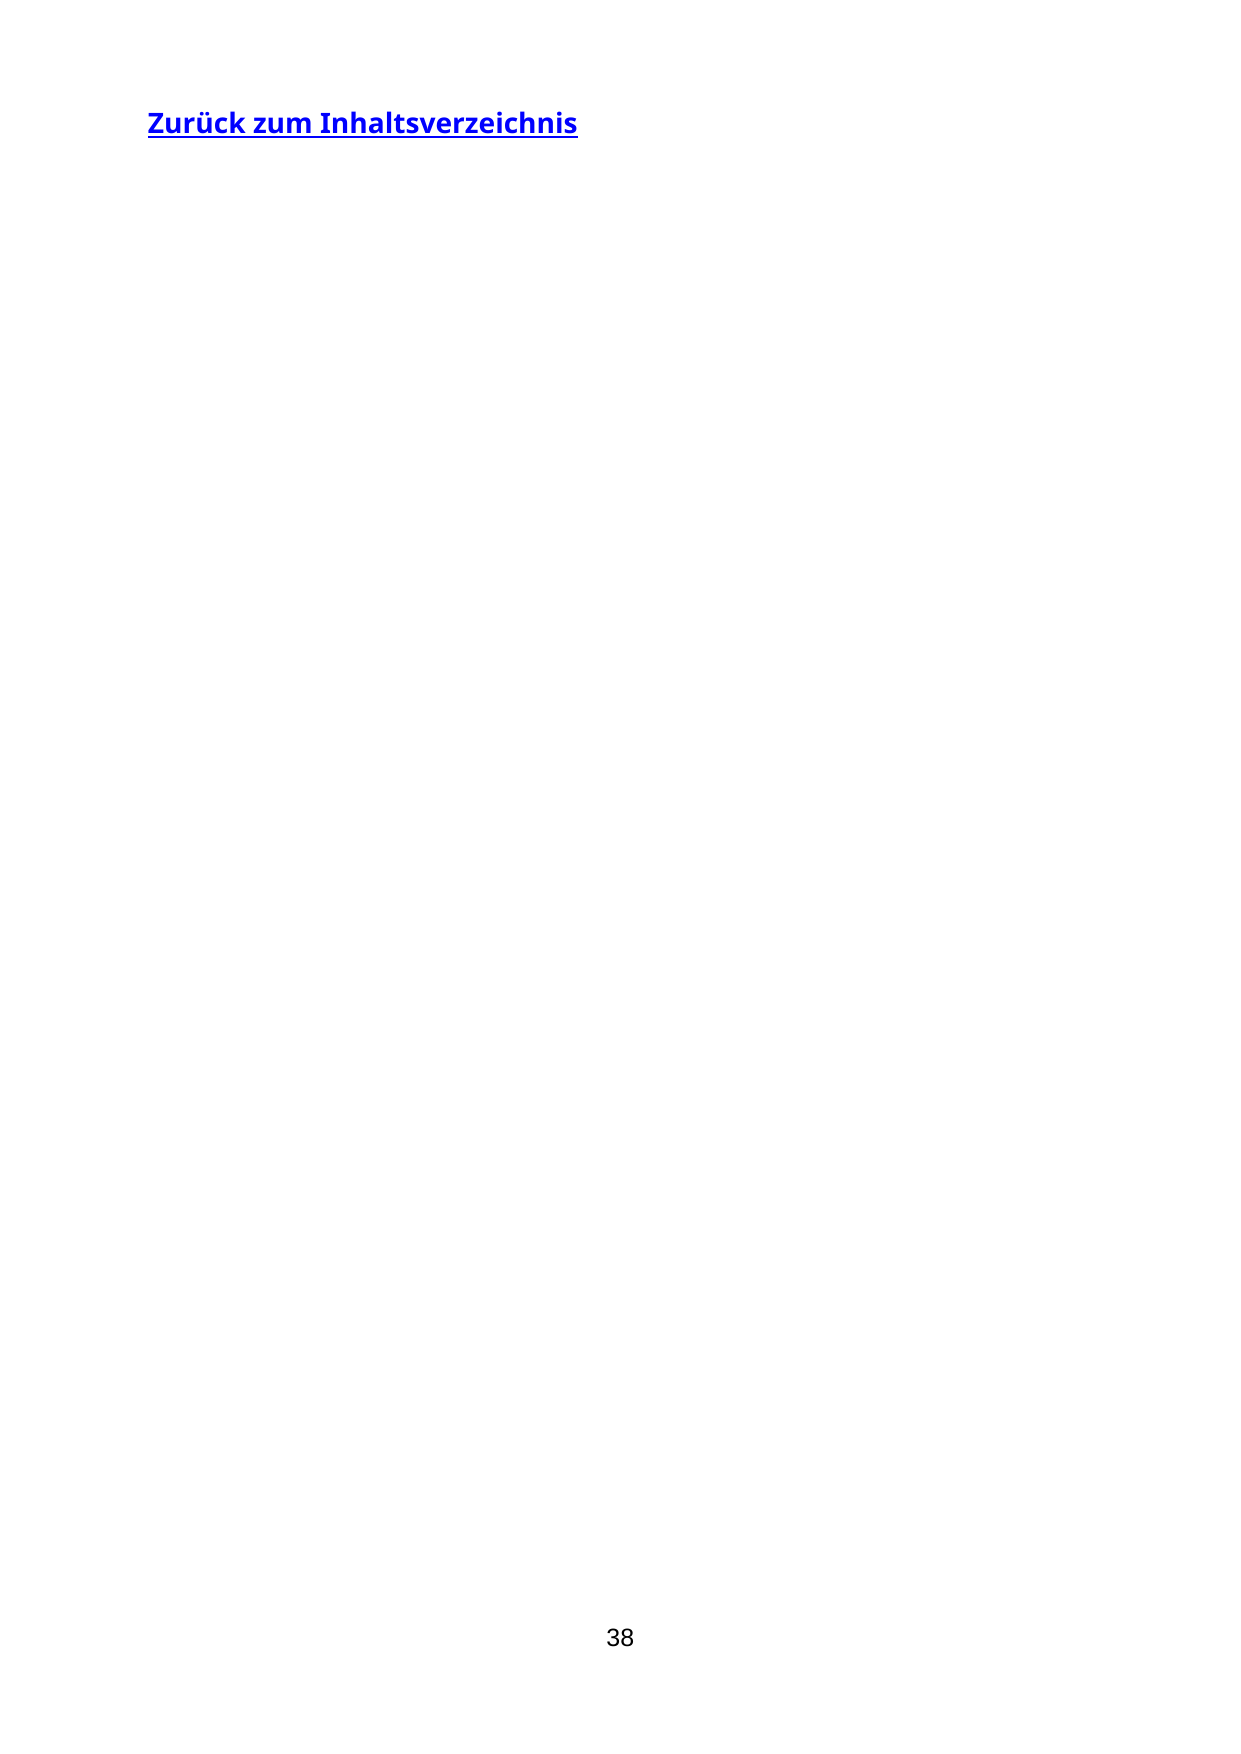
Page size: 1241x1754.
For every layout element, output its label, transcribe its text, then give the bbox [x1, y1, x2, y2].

subtitle Zurück zum Inhaltsverzeichnis [148, 103, 1093, 142]
